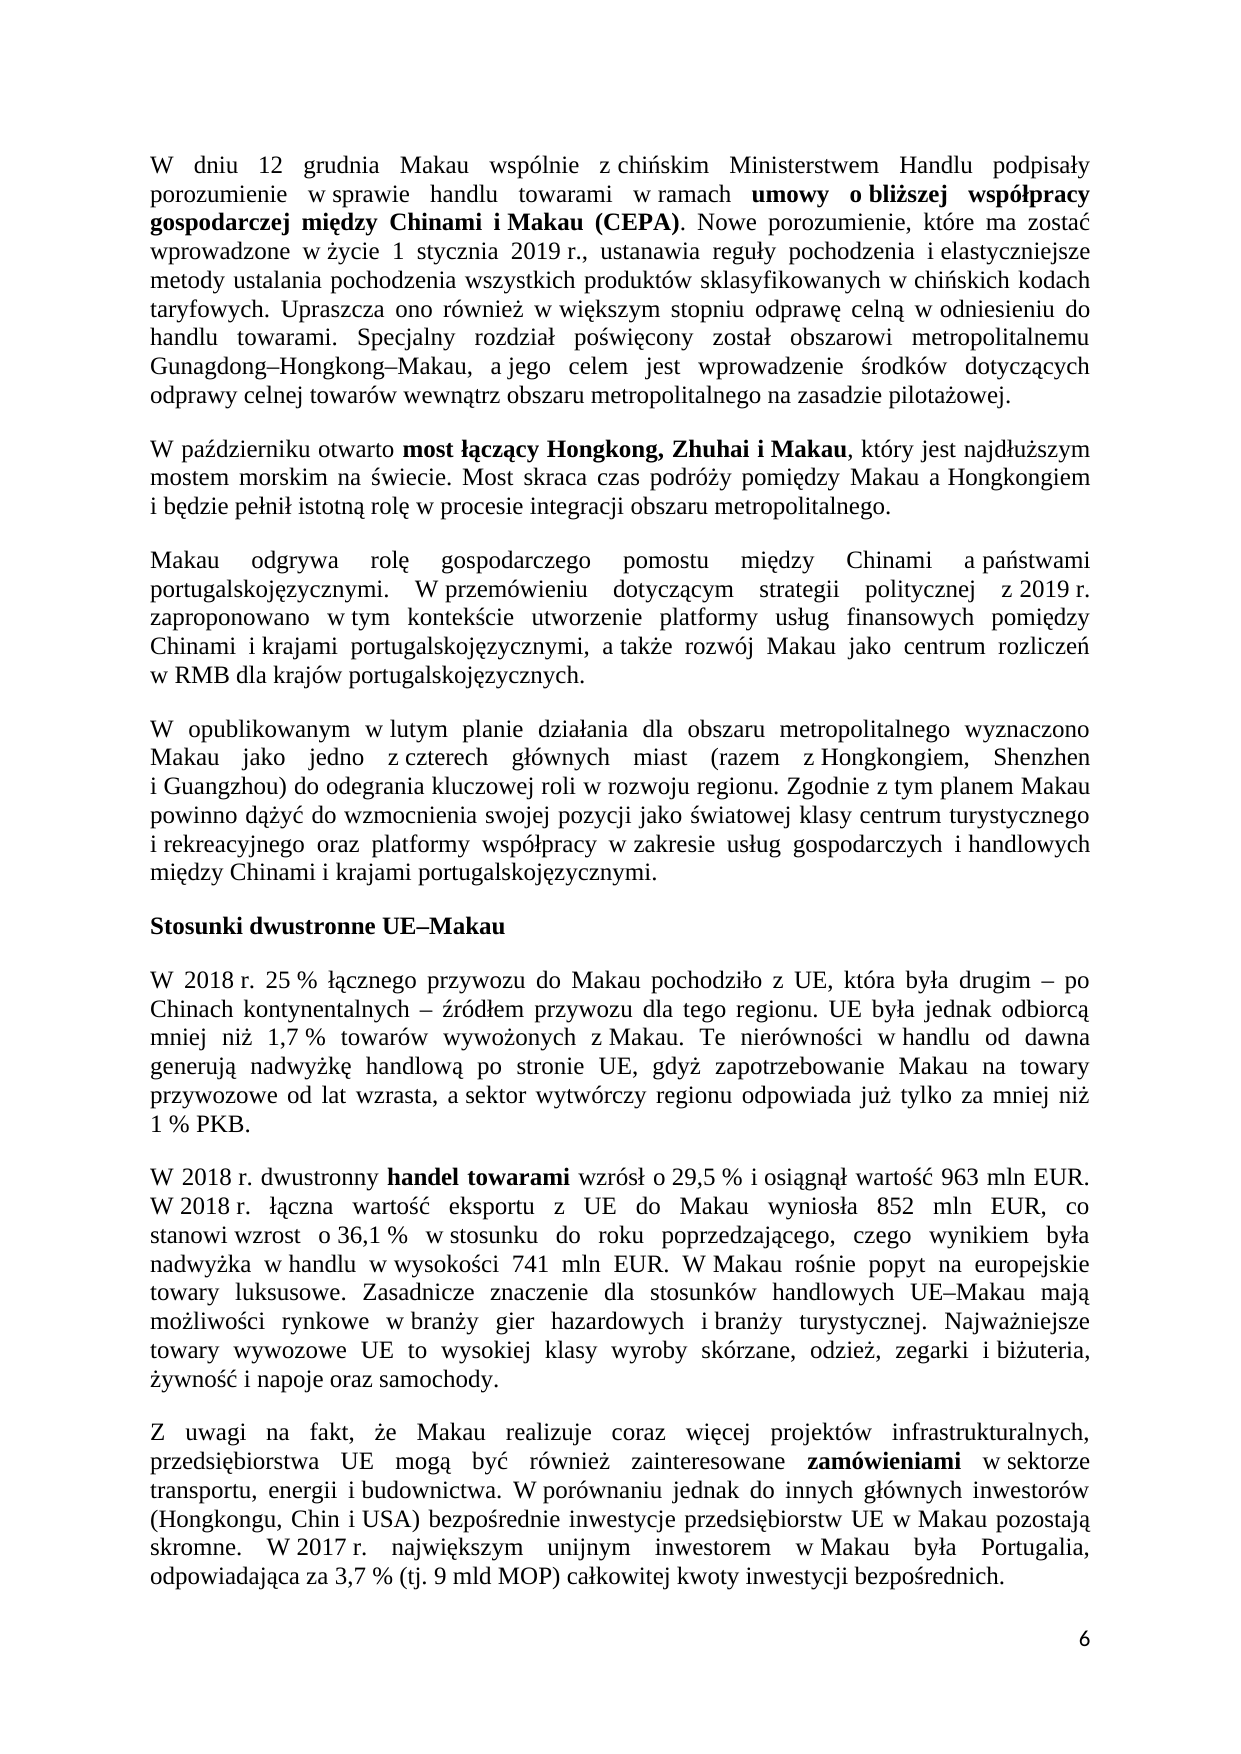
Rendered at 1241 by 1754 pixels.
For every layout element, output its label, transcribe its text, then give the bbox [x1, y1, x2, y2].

text W 2018 r. dwustronny handel towarami wzrósł o 29,5 % i osiągnął wartość 963 mln EUR. W 2018 r. łączna wartość eksportu z UE do Makau wyniosła 852 mln EUR, co stanowi wzrost o 36,1 % w stosunku do roku poprzedzającego, czego wynikiem była nadwyżka w handlu w wysokości 741 mln EUR. W Makau rośnie popyt na europejskie towary luksusowe. Zasadnicze znaczenie dla stosunków handlowych UE–Makau mają możliwości rynkowe w branży gier hazardowych i branży turystycznej. Najważniejsze towary wywozowe UE to wysokiej klasy wyroby skórzane, odzież, zegarki i biżuteria, żywność i napoje oraz samochody. [150, 1162, 1090, 1392]
text W październiku otwarto most łączący Hongkong, Zhuhai i Makau, który jest najdłuższym mostem morskim na świecie. Most skraca czas podróży pomiędzy Makau a Hongkongiem i będzie pełnił istotną rolę w procesie integracji obszaru metropolitalnego. [150, 434, 1090, 520]
text Z uwagi na fakt, że Makau realizuje coraz więcej projektów infrastrukturalnych, przedsiębiorstwa UE mogą być również zainteresowane zamówieniami w sektorze transportu, energii i budownictwa. W porównaniu jednak do innych głównych inwestorów (Hongkongu, Chin i USA) bezpośrednie inwestycje przedsiębiorstw UE w Makau pozostają skromne. W 2017 r. największym unijnym inwestorem w Makau była Portugalia, odpowiadająca za 3,7 % (tj. 9 mld MOP) całkowitej kwoty inwestycji bezpośrednich. [150, 1417, 1090, 1590]
text W opublikowanym w lutym planie działania dla obszaru metropolitalnego wyznaczono Makau jako jedno z czterech głównych miast (razem z Hongkongiem, Shenzhen i Guangzhou) do odegrania kluczowej roli w rozwoju regionu. Zgodnie z tym planem Makau powinno dążyć do wzmocnienia swojej pozycji jako światowej klasy centrum turystycznego i rekreacyjnego oraz platformy współpracy w zakresie usług gospodarczych i handlowych między Chinami i krajami portugalskojęzycznymi. [150, 714, 1090, 886]
text Stosunki dwustronne UE–Makau [150, 911, 1090, 940]
text Makau odgrywa rolę gospodarczego pomostu między Chinami a państwami portugalskojęzycznymi. W przemówieniu dotyczącym strategii politycznej z 2019 r. zaproponowano w tym kontekście utworzenie platformy usług finansowych pomiędzy Chinami i krajami portugalskojęzycznymi, a także rozwój Makau jako centrum rozliczeń w RMB dla krajów portugalskojęzycznych. [150, 545, 1090, 689]
text W 2018 r. 25 % łącznego przywozu do Makau pochodziło z UE, która była drugim – po Chinach kontynentalnych – źródłem przywozu dla tego regionu. UE była jednak odbiorcą mniej niż 1,7 % towarów wywożonych z Makau. Te nierówności w handlu od dawna generują nadwyżkę handlową po stronie UE, gdyż zapotrzebowanie Makau na towary przywozowe od lat wzrasta, a sektor wytwórczy regionu odpowiada już tylko za mniej niż 1 % PKB. [150, 965, 1090, 1137]
text W dniu 12 grudnia Makau wspólnie z chińskim Ministerstwem Handlu podpisały porozumienie w sprawie handlu towarami w ramach umowy o bliższej współpracy gospodarczej między Chinami i Makau (CEPA). Nowe porozumienie, które ma zostać wprowadzone w życie 1 stycznia 2019 r., ustanawia reguły pochodzenia i elastyczniejsze metody ustalania pochodzenia wszystkich produktów sklasyfikowanych w chińskich kodach taryfowych. Upraszcza ono również w większym stopniu odprawę celną w odniesieniu do handlu towarami. Specjalny rozdział poświęcony został obszarowi metropolitalnemu Gunagdong–Hongkong–Makau, a jego celem jest wprowadzenie środków dotyczących odprawy celnej towarów wewnątrz obszaru metropolitalnego na zasadzie pilotażowej. [150, 150, 1090, 409]
